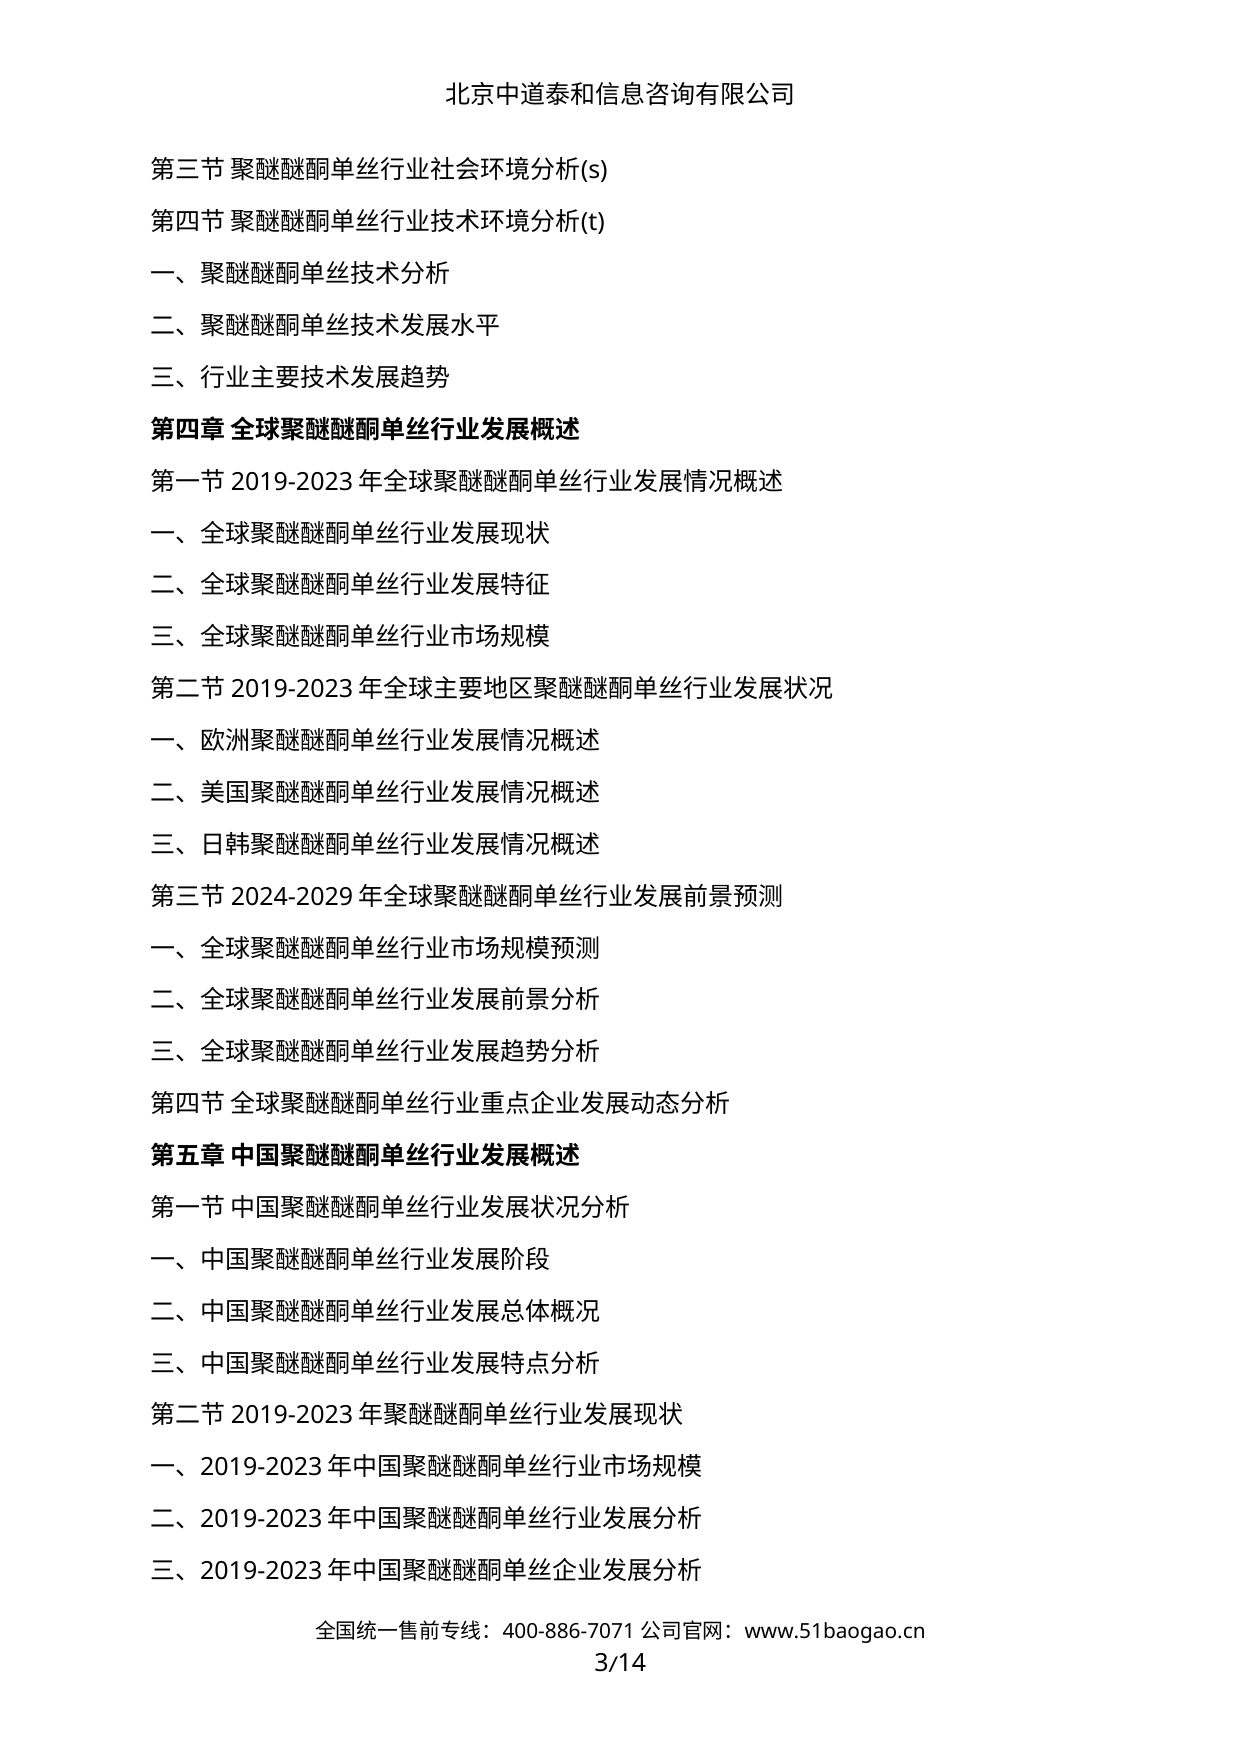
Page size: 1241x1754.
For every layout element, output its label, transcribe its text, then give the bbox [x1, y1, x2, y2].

text 第二节 2019-2023年全球主要地区聚醚醚酮单丝行业发展状况 [150, 669, 1090, 705]
text 二、美国聚醚醚酮单丝行业发展情况概述 [150, 772, 1090, 809]
text 三、全球聚醚醚酮单丝行业市场规模 [150, 617, 1090, 653]
text 一、全球聚醚醚酮单丝行业市场规模预测 [150, 928, 1090, 964]
text 第一节 2019-2023年全球聚醚醚酮单丝行业发展情况概述 [150, 461, 1090, 497]
text 第三节 2024-2029年全球聚醚醚酮单丝行业发展前景预测 [150, 876, 1090, 912]
text 一、全球聚醚醚酮单丝行业发展现状 [150, 513, 1090, 549]
text 二、聚醚醚酮单丝技术发展水平 [150, 306, 1090, 342]
text 第四章 全球聚醚醚酮单丝行业发展概述 [150, 409, 1090, 446]
text 第四节 全球聚醚醚酮单丝行业重点企业发展动态分析 [150, 1084, 1090, 1120]
text 第二节 2019-2023年聚醚醚酮单丝行业发展现状 [150, 1395, 1090, 1431]
text 三、2019-2023年中国聚醚醚酮单丝企业发展分析 [150, 1551, 1090, 1587]
text 一、中国聚醚醚酮单丝行业发展阶段 [150, 1239, 1090, 1276]
text 第三节 聚醚醚酮单丝行业社会环境分析(s) [150, 150, 1090, 186]
text 二、中国聚醚醚酮单丝行业发展总体概况 [150, 1291, 1090, 1327]
text 三、全球聚醚醚酮单丝行业发展趋势分析 [150, 1032, 1090, 1068]
text 二、全球聚醚醚酮单丝行业发展前景分析 [150, 980, 1090, 1016]
text 第五章 中国聚醚醚酮单丝行业发展概述 [150, 1136, 1090, 1172]
text 三、日韩聚醚醚酮单丝行业发展情况概述 [150, 824, 1090, 861]
text 三、行业主要技术发展趋势 [150, 357, 1090, 394]
text 第四节 聚醚醚酮单丝行业技术环境分析(t) [150, 202, 1090, 238]
text 一、欧洲聚醚醚酮单丝行业发展情况概述 [150, 721, 1090, 757]
text 二、2019-2023年中国聚醚醚酮单丝行业发展分析 [150, 1499, 1090, 1535]
text 三、中国聚醚醚酮单丝行业发展特点分析 [150, 1343, 1090, 1379]
text 二、全球聚醚醚酮单丝行业发展特征 [150, 565, 1090, 601]
text 一、2019-2023年中国聚醚醚酮单丝行业市场规模 [150, 1447, 1090, 1483]
text 第一节 中国聚醚醚酮单丝行业发展状况分析 [150, 1187, 1090, 1224]
text 一、聚醚醚酮单丝技术分析 [150, 254, 1090, 290]
